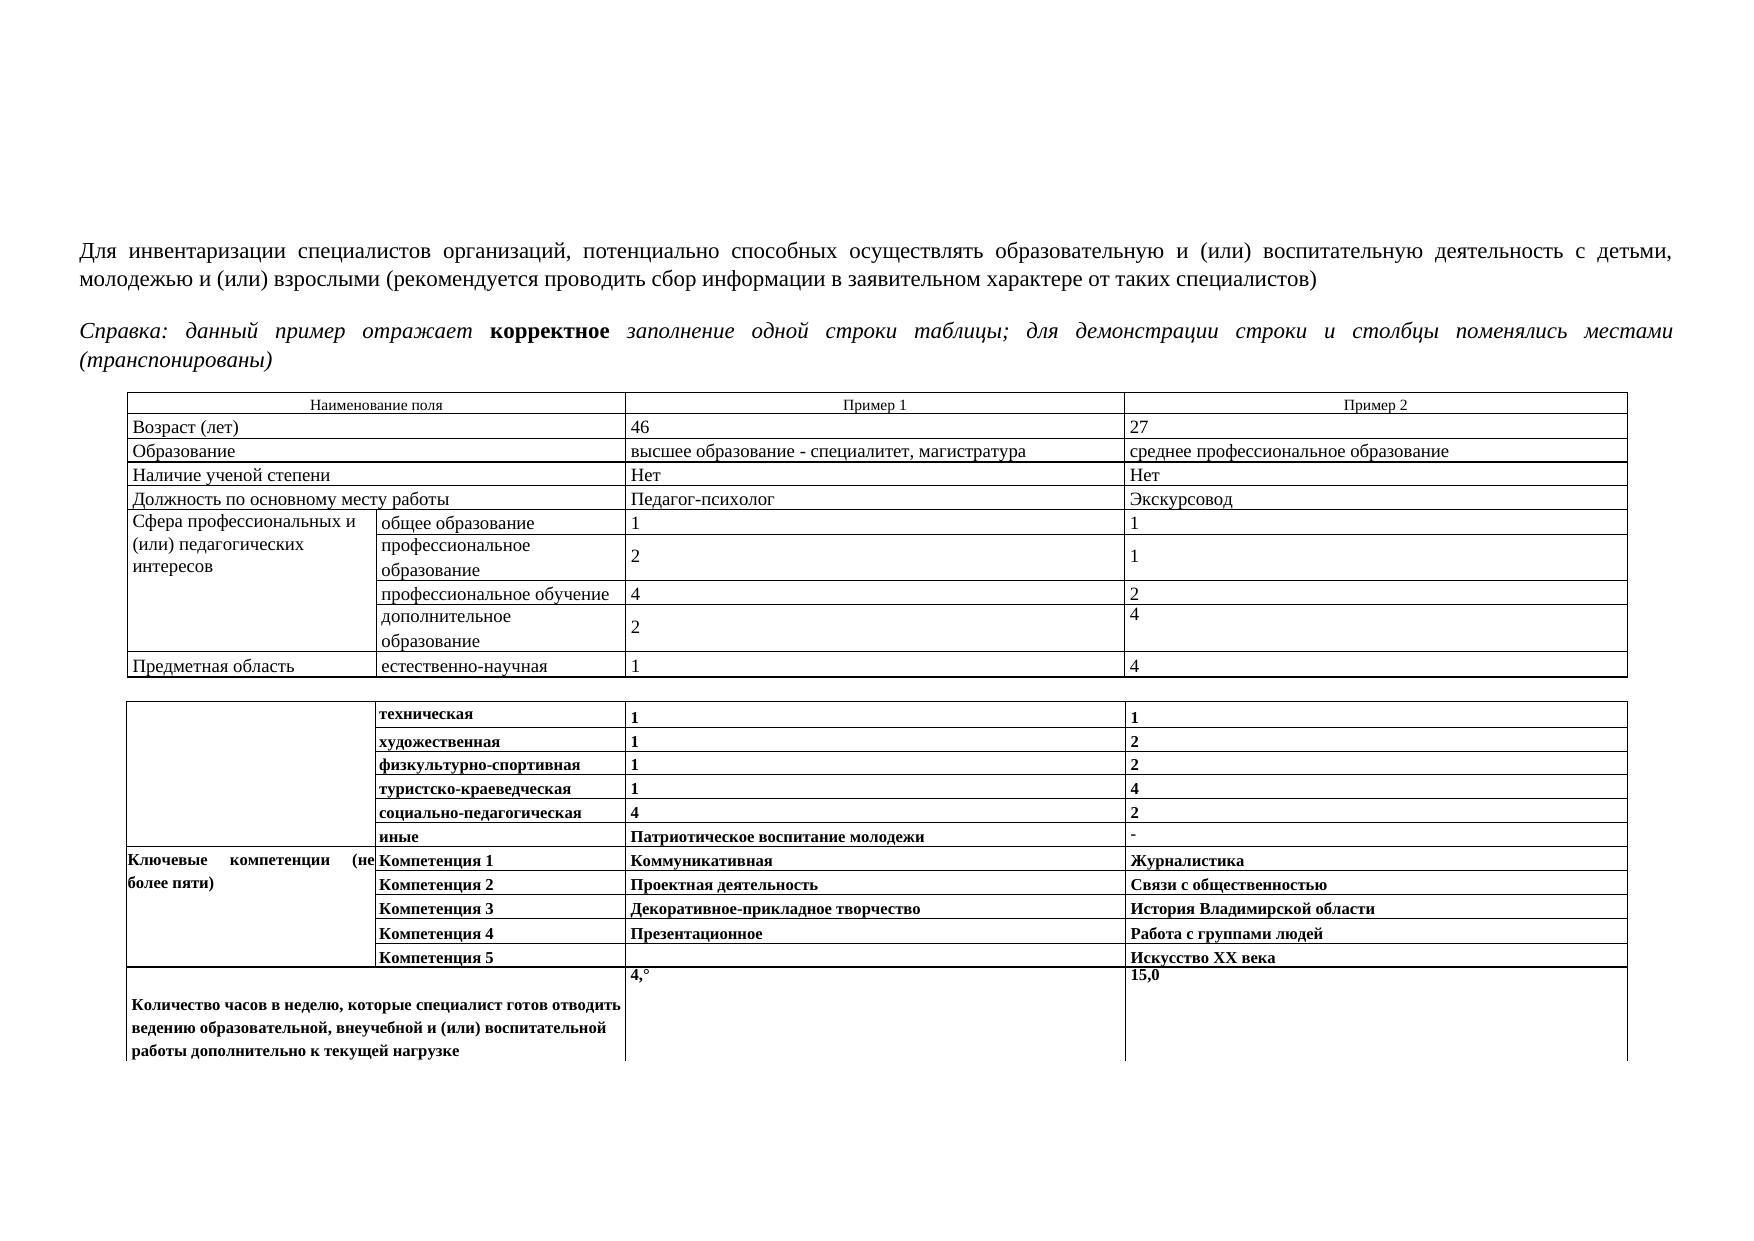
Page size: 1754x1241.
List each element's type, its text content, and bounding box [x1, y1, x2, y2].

table_header 1 [1126, 702, 1627, 727]
table_cell [626, 944, 1125, 966]
table_header 1 [626, 702, 1125, 727]
table_cell туристско-краеведческая [376, 775, 625, 797]
table_cell Журналистика [1126, 847, 1627, 869]
table_cell 1 [626, 775, 1125, 797]
table_cell Коммуникативная [626, 847, 1125, 869]
table_cell иные [376, 823, 625, 846]
text Справка: данный пример отражает корректное заполнение одной строки таблицы; для демонстрации строки и столбцы поменялись местами (транспонированы) [79, 316, 1675, 373]
table_cell 2 [626, 535, 1124, 580]
table_cell высшее образование - специалитет, магистратура [626, 439, 1124, 461]
table_header техническая [376, 702, 625, 727]
table_cell Компетенция 1 [376, 847, 625, 869]
table_cell социально-педагогическая [376, 799, 625, 822]
table_header [127, 702, 375, 846]
table_cell 4 [1125, 605, 1627, 651]
table_cell 4 [626, 581, 1124, 604]
table_cell Образование [128, 439, 625, 461]
table_cell Работа с группами людей [1126, 919, 1627, 942]
table_cell 15,0 [1126, 968, 1627, 1061]
table_header Пример 1 [626, 393, 1124, 413]
table_cell Компетенция 2 [376, 871, 625, 894]
table_cell 1 [626, 510, 1124, 533]
table_cell Предметная область [128, 652, 376, 676]
table_cell профессиональное образование [377, 535, 625, 580]
text Для инвентаризации специалистов организаций, потенциально способных осуществлять образовательную и (или) воспитательную деятельность с детьми, молодежью и (или) взрослыми (рекомендуется проводить сбор информации в заявительном характере от таких специалистов) [79, 236, 1675, 291]
table_cell Ключевые компетенции (не более пяти) [127, 869, 375, 966]
table_cell 27 [1125, 414, 1627, 437]
table_cell профессиональное обучение [377, 581, 625, 604]
table_cell История Владимирской области [1126, 895, 1627, 918]
table_cell Экскурсовод [1125, 486, 1627, 509]
table_cell Должность по основному месту работы [128, 486, 625, 509]
table_cell 2 [1125, 581, 1627, 604]
table_cell 2 [1126, 799, 1627, 822]
table_cell 1 [1125, 535, 1627, 580]
table_cell Презентационное [626, 919, 1125, 942]
table_cell Наличие ученой степени [128, 463, 625, 485]
table_cell Количество часов в неделю, которые специалист готов отводить ведению образовательной, внеучебной и (или) воспитательной работы дополнительно к текущей нагрузке [127, 968, 625, 1061]
table_cell 4 [1126, 775, 1627, 797]
table_cell Проектная деятельность [626, 871, 1125, 894]
table_cell 4,° [626, 968, 1125, 1061]
table_cell Компетенция 4 [376, 919, 625, 942]
table_cell 2 [1126, 752, 1627, 773]
table_cell Компетенция 3 [376, 895, 625, 918]
table_cell 1 [626, 752, 1125, 773]
table_cell Патриотическое воспитание молодежи [626, 823, 1125, 846]
table_cell общее образование [377, 510, 625, 533]
table_cell Декоративное-прикладное творчество [626, 895, 1125, 918]
table_cell физкультурно-спортивная [376, 752, 625, 773]
table_cell 1 [626, 728, 1125, 751]
table_cell Искусство XX века [1126, 944, 1627, 966]
table_cell 2 [1126, 728, 1627, 751]
table_cell Педагог-психолог [626, 486, 1124, 509]
table_cell 4 [1125, 652, 1627, 676]
table_cell Возраст (лет) [128, 414, 625, 437]
table_cell Связи с общественностью [1126, 871, 1627, 894]
table_cell 2 [626, 605, 1124, 651]
table_cell Нет [626, 463, 1124, 485]
table_cell 4 [626, 799, 1125, 822]
table_cell 1 [626, 652, 1124, 676]
table_cell естественно-научная [377, 652, 625, 676]
table_cell дополнительное образование [377, 605, 625, 651]
table_cell 46 [626, 414, 1124, 437]
table_cell - [1126, 823, 1627, 846]
table_cell художественная [376, 728, 625, 751]
table_cell среднее профессиональное образование [1125, 439, 1627, 461]
table_header Пример 2 [1125, 393, 1627, 413]
table_header Наименование поля [128, 393, 625, 413]
table_cell Компетенция 5 [376, 944, 625, 966]
table_cell Сфера профессиональных и (или) педагогических интересов [128, 510, 376, 651]
table_cell Нет [1125, 463, 1627, 485]
table_cell 1 [1125, 510, 1627, 533]
